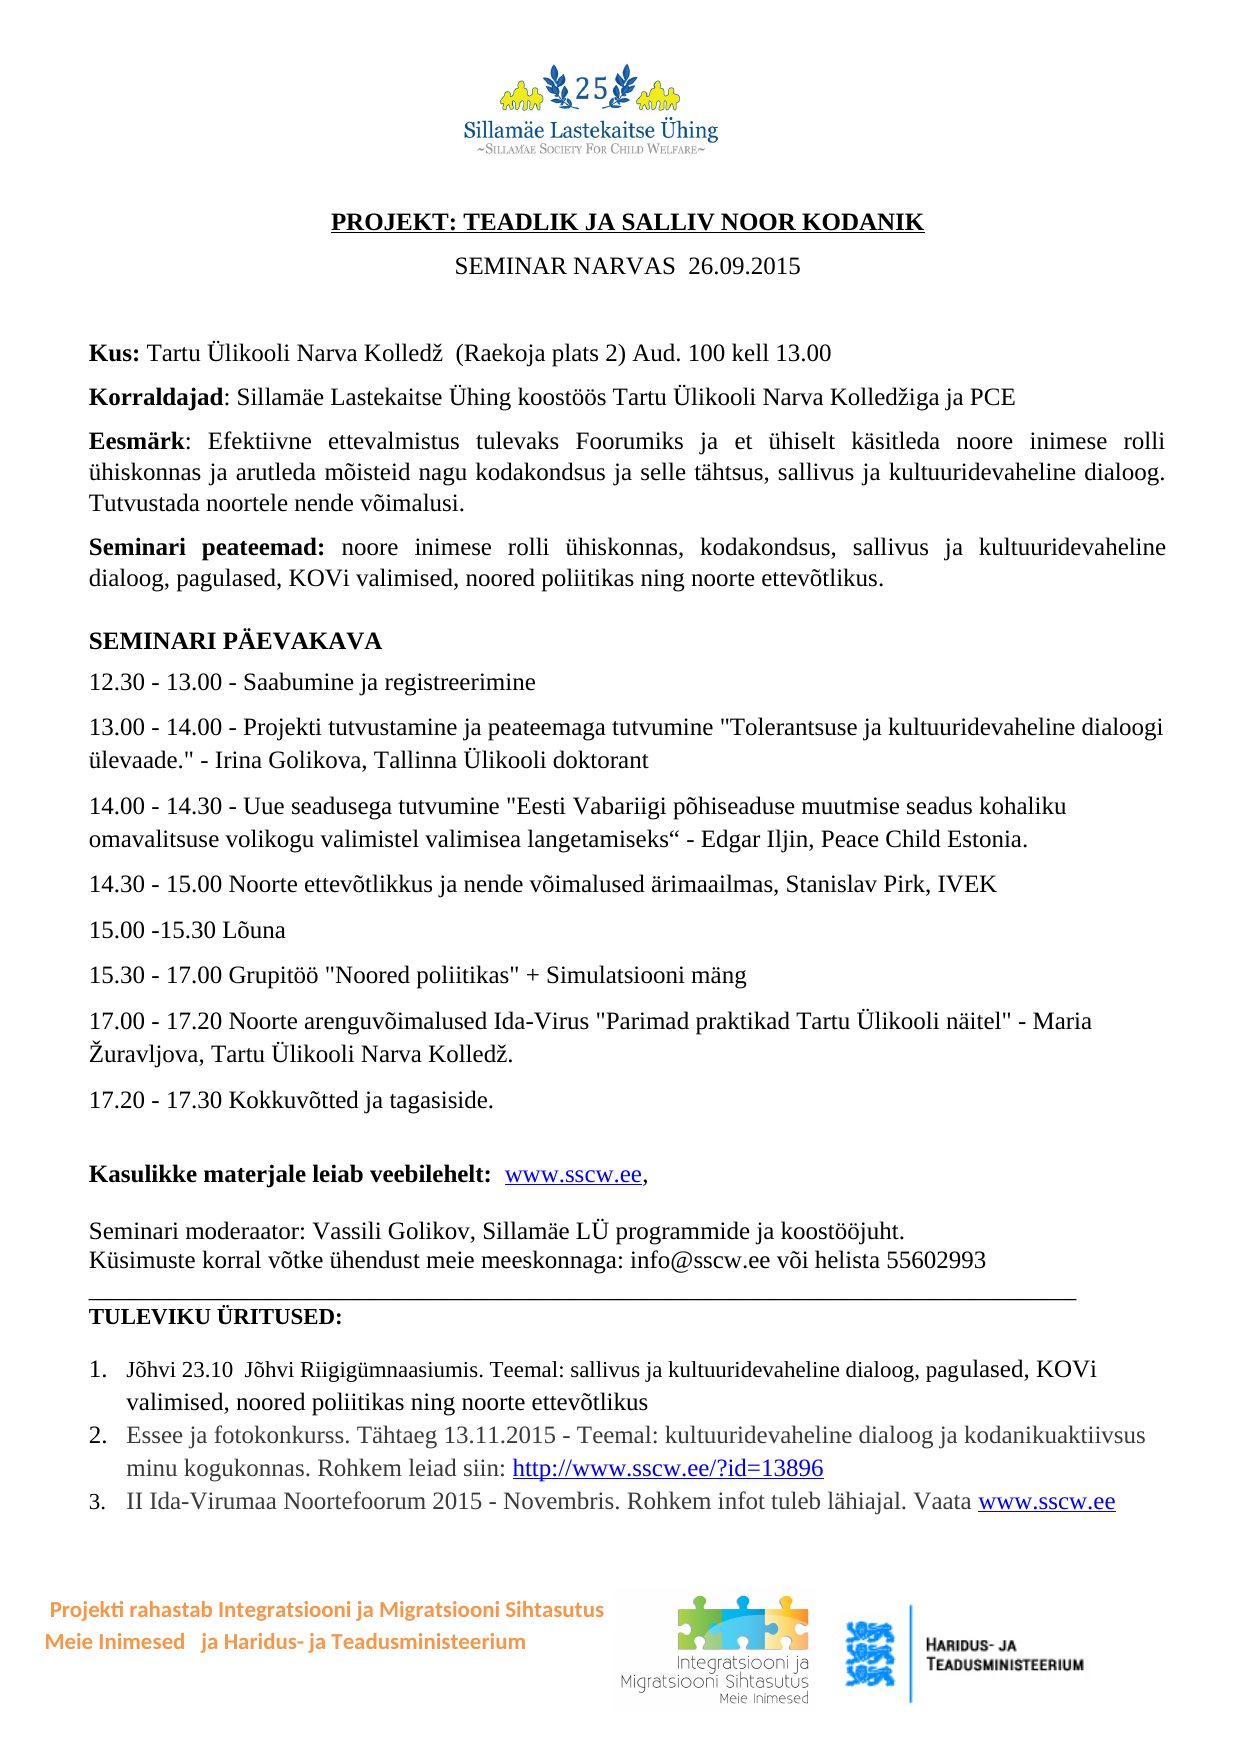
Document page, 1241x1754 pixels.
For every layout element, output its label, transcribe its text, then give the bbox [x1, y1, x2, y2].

text Seminari moderaator: Vassili Golikov, Sillamäe LÜ programmide ja koostööjuht. [89, 1216, 1167, 1245]
text PROJEKT: TEADLIK JA SALLIV NOOR KODANIK [89, 204, 1167, 236]
text Seminari peateemad: noore inimese rolli ühiskonnas, kodakondsus, sallivus ja kultuuridevaheline dialoog, pagulased, KOVi valimised, noored poliitikas ning noorte ettevõtlikus. [89, 529, 1167, 592]
text 17.20 - 17.30 Kokkuvõtted ja tagasiside. [89, 1085, 1167, 1113]
picture [830, 1589, 1114, 1719]
text Eesmärk: Efektiivne ettevalmistus tulevaks Foorumiks ja et ühiselt käsitleda noore inimese rolli ühiskonnas ja arutleda mõisteid nagu kodakondsus ja selle tähtsus, sallivus ja kultuuridevaheline dialoog. Tutvustada noortele nende võimalusi. [89, 423, 1167, 517]
list Jõhvi 23.10 Jõhvi Riigigümnaasiumis. Teemal: sallivus ja kultuuridevaheline dialoog, pagulased, KOVi valimised, noored poliitikas ning noorte ettevõtlikus [89, 1354, 1167, 1416]
text TULEVIKU ÜRITUSED: [89, 1303, 1167, 1329]
picture [613, 1587, 817, 1712]
text Kasulikke materjale leiab veebilehelt: www.sscw.ee, [89, 1159, 1167, 1188]
text Küsimuste korral võtke ühendust meie meeskonnaga: info@sscw.ee või helista 55602993 [89, 1245, 1167, 1274]
text SEMINAR NARVAS 26.09.2015 [89, 248, 1167, 279]
picture [458, 45, 725, 179]
text 14.30 - 15.00 Noorte ettevõtlikkus ja nende võimalused ärimaailmas, Stanislav Pirk, IVEK [89, 869, 1167, 898]
text 13.00 - 14.00 - Projekti tutvustamine ja peateemaga tutvumine "Tolerantsuse ja kultuuridevaheline dialoogi ülevaade." - Irina Golikova, Tallinna Ülikooli doktorant [89, 712, 1167, 774]
text Kus: Tartu Ülikooli Narva Kolledž (Raekoja plats 2) Aud. 100 kell 13.00 [89, 336, 1167, 367]
text SEMINARI PÄEVAKAVA [89, 623, 1167, 654]
text 12.30 - 13.00 - Saabumine ja registreerimine [89, 667, 1167, 696]
text 15.30 - 17.00 Grupitöö "Noored poliitikas" + Simulatsiooni mäng [89, 961, 1167, 989]
text Korraldajad: Sillamäe Lastekaitse Ühing koostöös Tartu Ülikooli Narva Kolledžiga ja PCE [89, 379, 1167, 411]
list Essee ja fotokonkurss. Tähtaeg 13.11.2015 - Teemal: kultuuridevaheline dialoog ja kodanikuaktiivsus minu kogukonnas. Rohkem leiad siin: http://www.sscw.ee/?id=13896 [89, 1420, 1167, 1482]
text 15.00 -15.30 Lõuna [89, 915, 1167, 944]
text 14.00 - 14.30 - Uue seadusega tutvumine "Eesti Vabariigi põhiseaduse muutmise seadus kohaliku omavalitsuse volikogu valimistel valimisea langetamiseks“ - Edgar Iljin, Peace Child Estonia. [89, 791, 1167, 853]
text _______________________________________________________________________________ [89, 1274, 1167, 1303]
list II Ida-Virumaa Noortefoorum 2015 - Novembris. Rohkem infot tuleb lähiajal. Vaata www.sscw.ee [89, 1486, 1211, 1514]
text 17.00 - 17.20 Noorte arenguvõimalused Ida-Virus "Parimad praktikad Tartu Ülikooli näitel" - Maria Žuravljova, Tartu Ülikooli Narva Kolledž. [89, 1006, 1167, 1068]
